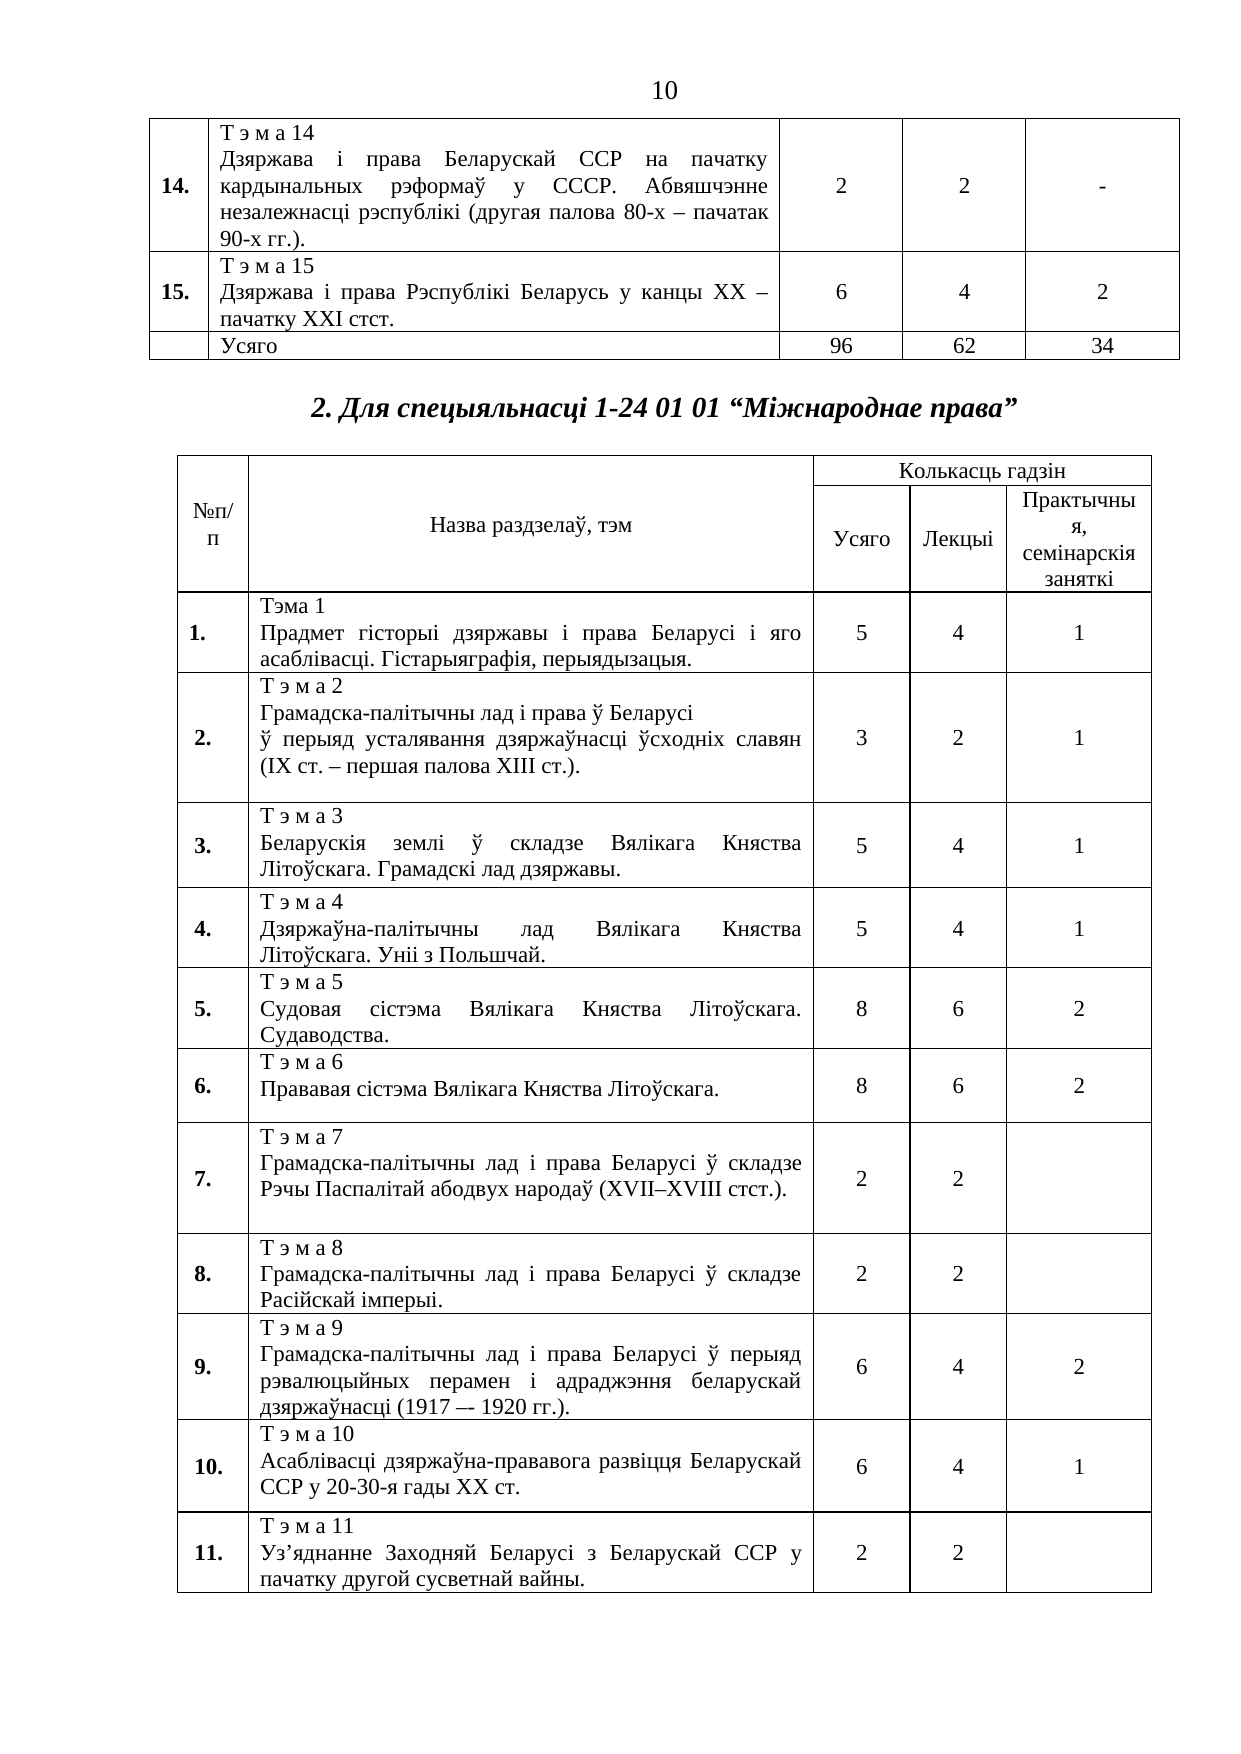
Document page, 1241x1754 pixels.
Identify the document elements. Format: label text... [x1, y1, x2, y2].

table_cell 1 [1007, 1420, 1151, 1511]
table_cell 2 [814, 1123, 909, 1233]
table_cell Усяго [814, 486, 909, 591]
table_cell 5 [814, 803, 909, 887]
table_cell 6 [911, 968, 1006, 1047]
table_cell [150, 252, 208, 331]
table_cell Усяго [209, 332, 779, 358]
table_cell 1 [1007, 888, 1151, 967]
table_cell 5 [814, 593, 909, 672]
table_cell 4 [911, 593, 1006, 672]
table_cell Т э м а 15 Дзяржава і права Рэспублк Беларусь у канцы ХХ – пачатку ХХI стст. [209, 252, 779, 331]
table_cell Т э м а 10 Асаблівасці дзяржаўна-прававога развіцця Беларускай ССР у 20-30-я гады ХХ ст. [249, 1420, 813, 1511]
table_cell [150, 119, 208, 251]
table_cell [178, 803, 248, 887]
table_cell Т э м а 14 Дзяржава права Беларускай ССР на пачатку кардынальных рэформаў у СССР. Абвяшчэнне незалежнасц рэспублк (другая палова 80-х – пачатак 90-х гг.). [209, 119, 779, 251]
table_cell Тэма 1 Прадмет гісторыі дзяржавы і права Беларусі і яго асаблівасці. Гістарыяграфія, перыядызацыя. [249, 593, 813, 672]
table_cell Т э м а 11 Уз’яднанне Заходняй Беларус з Беларускай ССР у пачатку другой сусветнай вайны. [249, 1513, 813, 1592]
table_cell 6 [814, 1314, 909, 1419]
table_cell [178, 1123, 248, 1233]
table_cell 2 [780, 119, 902, 251]
table_cell 2 [814, 1513, 909, 1592]
table_cell [178, 673, 248, 802]
table_cell 2 [903, 119, 1025, 251]
table_cell [178, 1314, 248, 1419]
table_cell 34 [1026, 332, 1179, 358]
table_cell [150, 332, 208, 358]
table_cell [1007, 1234, 1151, 1313]
table_cell 4 [911, 1314, 1006, 1419]
table_cell [1007, 1123, 1151, 1233]
table_header Назва раздзелаў, тэм [249, 456, 813, 591]
table_cell 3 [814, 673, 909, 802]
table_cell 1 [1007, 673, 1151, 802]
table_cell 2 [1007, 1049, 1151, 1122]
table_cell 2 [911, 1123, 1006, 1233]
table_cell [178, 888, 248, 967]
table_cell Практычныя, семінарскія заняткі [1007, 486, 1151, 591]
table_cell [178, 968, 248, 1047]
table_cell - [1026, 119, 1179, 251]
table_cell Т э м а 6 Прававая сістэма Вялікага Княства Літоўскага. [249, 1049, 813, 1122]
table_cell 4 [911, 1420, 1006, 1511]
table_cell [178, 1234, 248, 1313]
table_cell 6 [814, 1420, 909, 1511]
table_cell Лекцыі [911, 486, 1006, 591]
table_cell Т э м а 9 Грамадска-палітычны лад і права Беларусі ў перыяд рэвалюцыйных перамен і адраджэння беларускай дзяржаўнасці (1917 –- 1920 гг.). [249, 1314, 813, 1419]
table_cell Т э м а 4 Дзяржаўна-палітычны лад Вялікага Княства Літоўскага. Уніі з Польшчай. [249, 888, 813, 967]
table_cell 6 [911, 1049, 1006, 1122]
table_cell [178, 1049, 248, 1122]
table_cell 5 [814, 888, 909, 967]
table_cell Т э м а 8 Грамадска-палітычны лад і права Беларусі ў складзе Расійскай імперыі. [249, 1234, 813, 1313]
table_cell [1007, 1513, 1151, 1592]
table_cell 2 [1007, 968, 1151, 1047]
table_cell 2 [911, 673, 1006, 802]
table_cell 96 [780, 332, 902, 358]
table_header Колькасць гадзін [814, 456, 1151, 485]
table_cell 6 [780, 252, 902, 331]
table_cell [178, 1420, 248, 1511]
text 2. Для спецыяльнасці 1-24 01 01 “Міжнароднае права” [177, 391, 1152, 424]
table_cell 2 [1026, 252, 1179, 331]
table_cell [178, 593, 248, 672]
table_cell 4 [911, 803, 1006, 887]
table_cell Т э м а 5 Судовая сістэма Вялікага Княства Літоўскага. Судаводства. [249, 968, 813, 1047]
table_cell 2 [911, 1513, 1006, 1592]
table_header №п/п [178, 456, 248, 591]
table_cell [178, 1513, 248, 1592]
table_cell 1 [1007, 803, 1151, 887]
table_cell 62 [903, 332, 1025, 358]
table_cell 4 [911, 888, 1006, 967]
table_cell 2 [814, 1234, 909, 1313]
table_cell 2 [1007, 1314, 1151, 1419]
table_cell 8 [814, 968, 909, 1047]
table_cell 8 [814, 1049, 909, 1122]
table_cell 4 [903, 252, 1025, 331]
table_cell 1 [1007, 593, 1151, 672]
table_cell 2 [911, 1234, 1006, 1313]
table_cell Т э м а 2 Грамадска-палітычны лад і права ў Беларусі ў перыяд усталявання дзяржаўнасці ўсходніх славян (IХ ст. – першая палова ХIII ст.). [249, 673, 813, 802]
table_cell Т э м а 3 Беларускія землі ў складзе Вялiкага Княства Лiтоўскага. Грамадскі лад дзяржавы. [249, 803, 813, 887]
table_cell Т э м а 7 Грамадска-палтычны лад права Беларус складзе Рэчы Паспалтай абодвух народаў (ХVII–ХVIII стст.). [249, 1123, 813, 1233]
